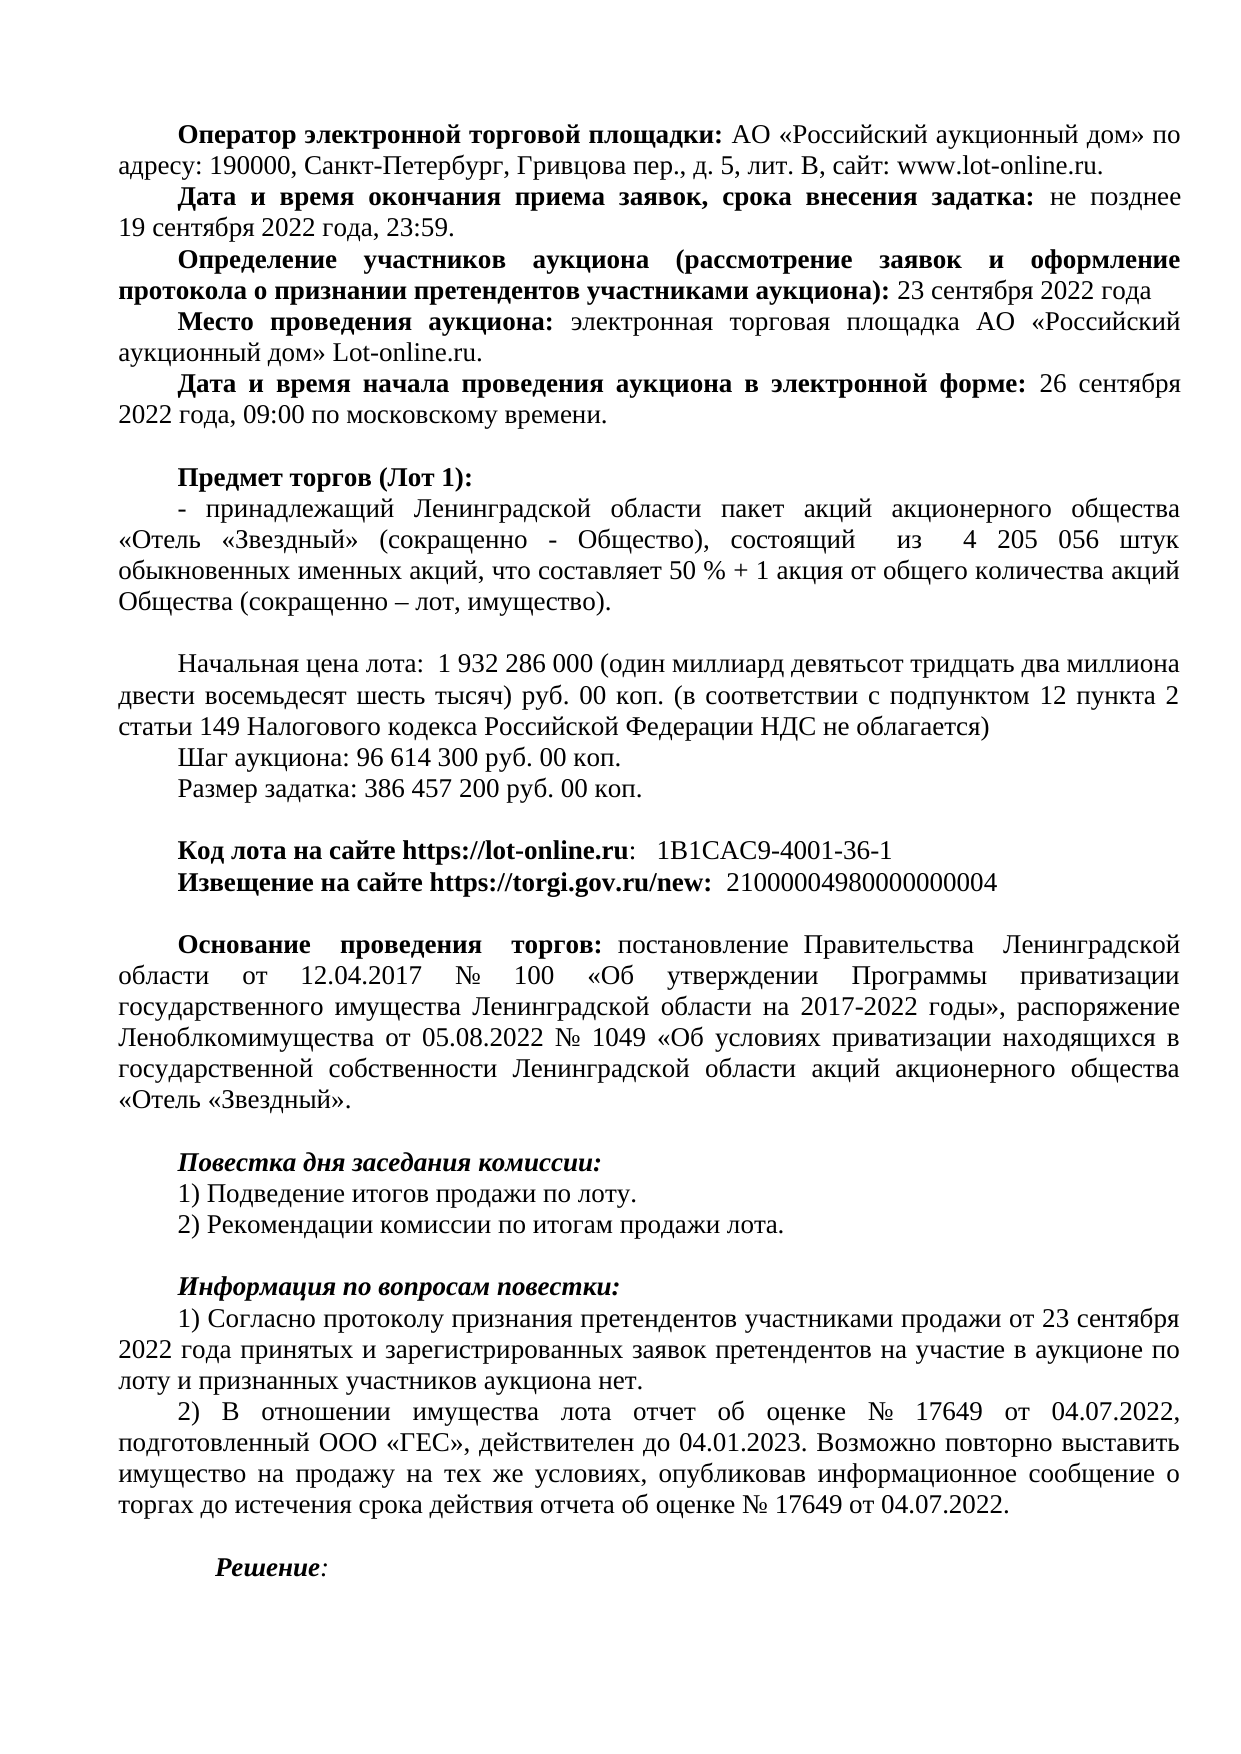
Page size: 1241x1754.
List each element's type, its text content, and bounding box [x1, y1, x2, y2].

text Основание проведения торгов: постановление Правительства Ленинградской области от 12.04.2017 № 100 «Об утверждении Программы приватизации государственного имущества Ленинградской области на 2017-2022 годы», распоряжение Леноблкомимущества от 05.08.2022 № 1049 «Об условиях приватизации находящихся в государственной собственности Ленинградской области акций акционерного общества «Отель «Звездный». [118, 928, 1181, 1115]
text Код лота на сайте https://lot-online.ru: 1B1CAC9-4001-36-1 [118, 834, 1181, 866]
text Размер задатка: 386 457 200 руб. 00 коп. [118, 772, 1181, 803]
text Место проведения аукциона: электронная торговая площадка АО «Российский аукционный дом» Lot-online.ru. [118, 305, 1181, 367]
text Повестка дня заседания комиссии: [118, 1146, 1181, 1177]
text 2) Рекомендации комиссии по итогам продажи лота. [118, 1208, 1181, 1239]
text Предмет торгов (Лот 1): [118, 461, 1181, 492]
text Оператор электронной торговой площадки: АО «Российский аукционный дом» по адресу: 190000, Санкт-Петербург, Гривцова пер., д. 5, лит. В, сайт: www.lot-online.ru. [118, 118, 1181, 180]
text 1) Согласно протоколу признания претендентов участниками продажи от 23 сентября 2022 года принятых и зарегистрированных заявок претендентов на участие в аукционе по лоту и признанных участников аукциона нет. [118, 1302, 1181, 1395]
text 2) В отношении имущества лота отчет об оценке № 17649 от 04.07.2022, подготовленный ООО «ГЕС», действителен до 04.01.2023. Возможно повторно выставить имущество на продажу на тех же условиях, опубликовав информационное сообщение о торгах до истечения срока действия отчета об оценке № 17649 от 04.07.2022. [118, 1395, 1181, 1520]
text Начальная цена лота: 1 932 286 000 (один миллиард девятьсот тридцать два миллиона двести восемьдесят шесть тысяч) руб. 00 коп. (в соответствии с подпунктом 12 пункта 2 статьи 149 Налогового кодекса Российской Федерации НДС не облагается) [118, 648, 1181, 741]
text 1) Подведение итогов продажи по лоту. [118, 1177, 1181, 1208]
text Дата и время начала проведения аукциона в электронной форме: 26 сентября 2022 года, 09:00 по московскому времени. [118, 367, 1181, 429]
text Дата и время окончания приема заявок, срока внесения задатка: не позднее 19 сентября 2022 года, 23:59. [118, 180, 1181, 243]
text Шаг аукциона: 96 614 300 руб. 00 коп. [118, 741, 1181, 772]
text Извещение на сайте https://torgi.gov.ru/new: 21000004980000000004 [118, 866, 1181, 897]
text Определение участников аукциона (рассмотрение заявок и оформление протокола о признании претендентов участниками аукциона): 23 сентября 2022 года [118, 243, 1181, 305]
text Решение: [215, 1551, 1181, 1582]
text Информация по вопросам повестки: [118, 1271, 1181, 1302]
text - принадлежащий Ленинградской области пакет акций акционерного общества «Отель «Звездный» (сокращенно - Общество), состоящий из 4 205 056 штук обыкновенных именных акций, что составляет 50 % + 1 акция от общего количества акций Общества (сокращенно – лот, имущество). [118, 492, 1181, 616]
